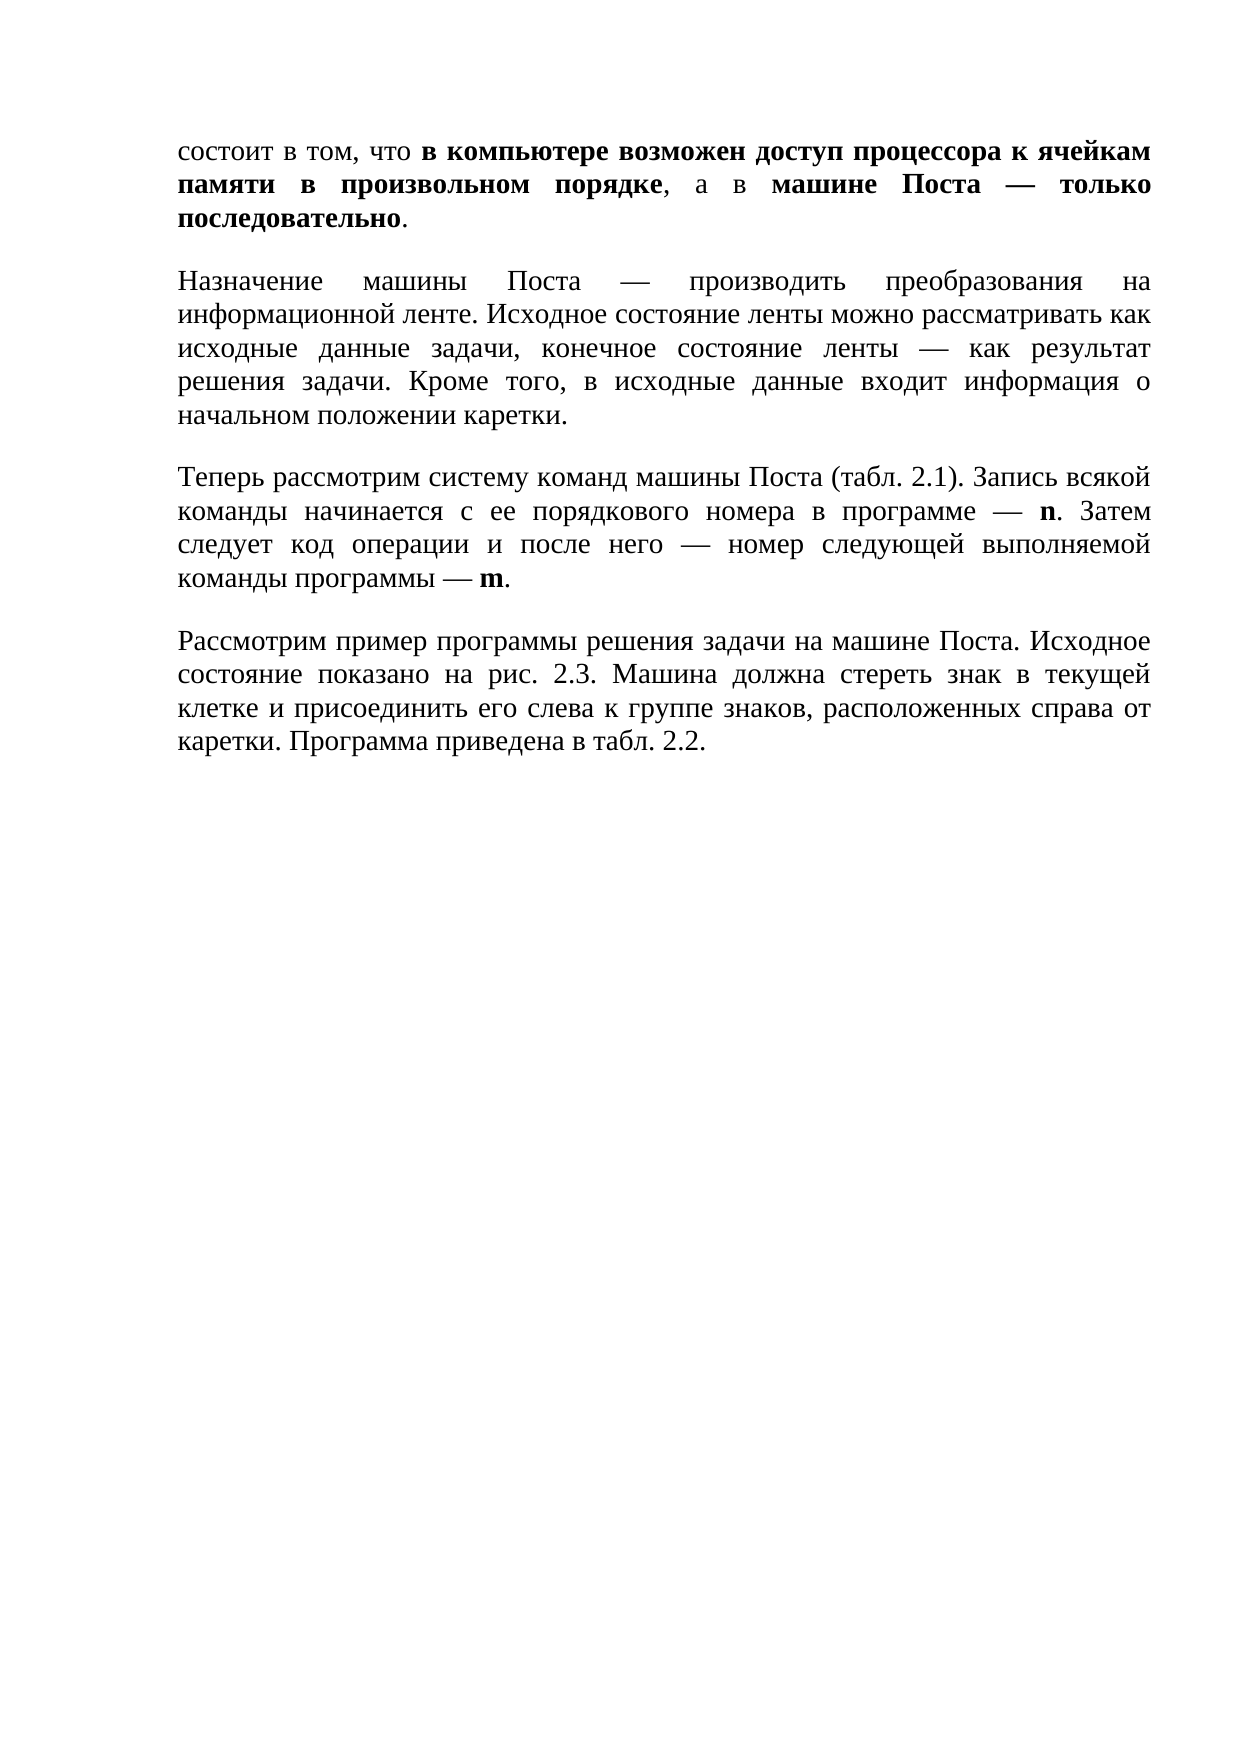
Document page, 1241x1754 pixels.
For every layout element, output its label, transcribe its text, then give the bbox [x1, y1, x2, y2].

text Назначение машины Поста — производить преобразования на информационной ленте. Исходное состояние ленты можно рассматривать как исходные данные задачи, конечное состояние ленты — как результат решения задачи. Кроме того, в исходные данные входит информация о начальном положении каретки. [177, 263, 1152, 430]
text Теперь рассмотрим систему команд машины Поста (табл. 2.1). Запись всякой команды начинается с ее порядкового номера в программе — n. Затем следует код операции и после него — номер следующей выполняемой команды программы — m. [177, 459, 1152, 594]
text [177, 133, 1152, 233]
text Рассмотрим пример программы решения задачи на машине Поста. Исходное состояние показано на рис. 2.3. Машина должна стереть знак в текущей клетке и присоединить его слева к группе знаков, расположенных справа от каретки. Программа приведена в табл. 2.2. [177, 623, 1152, 757]
